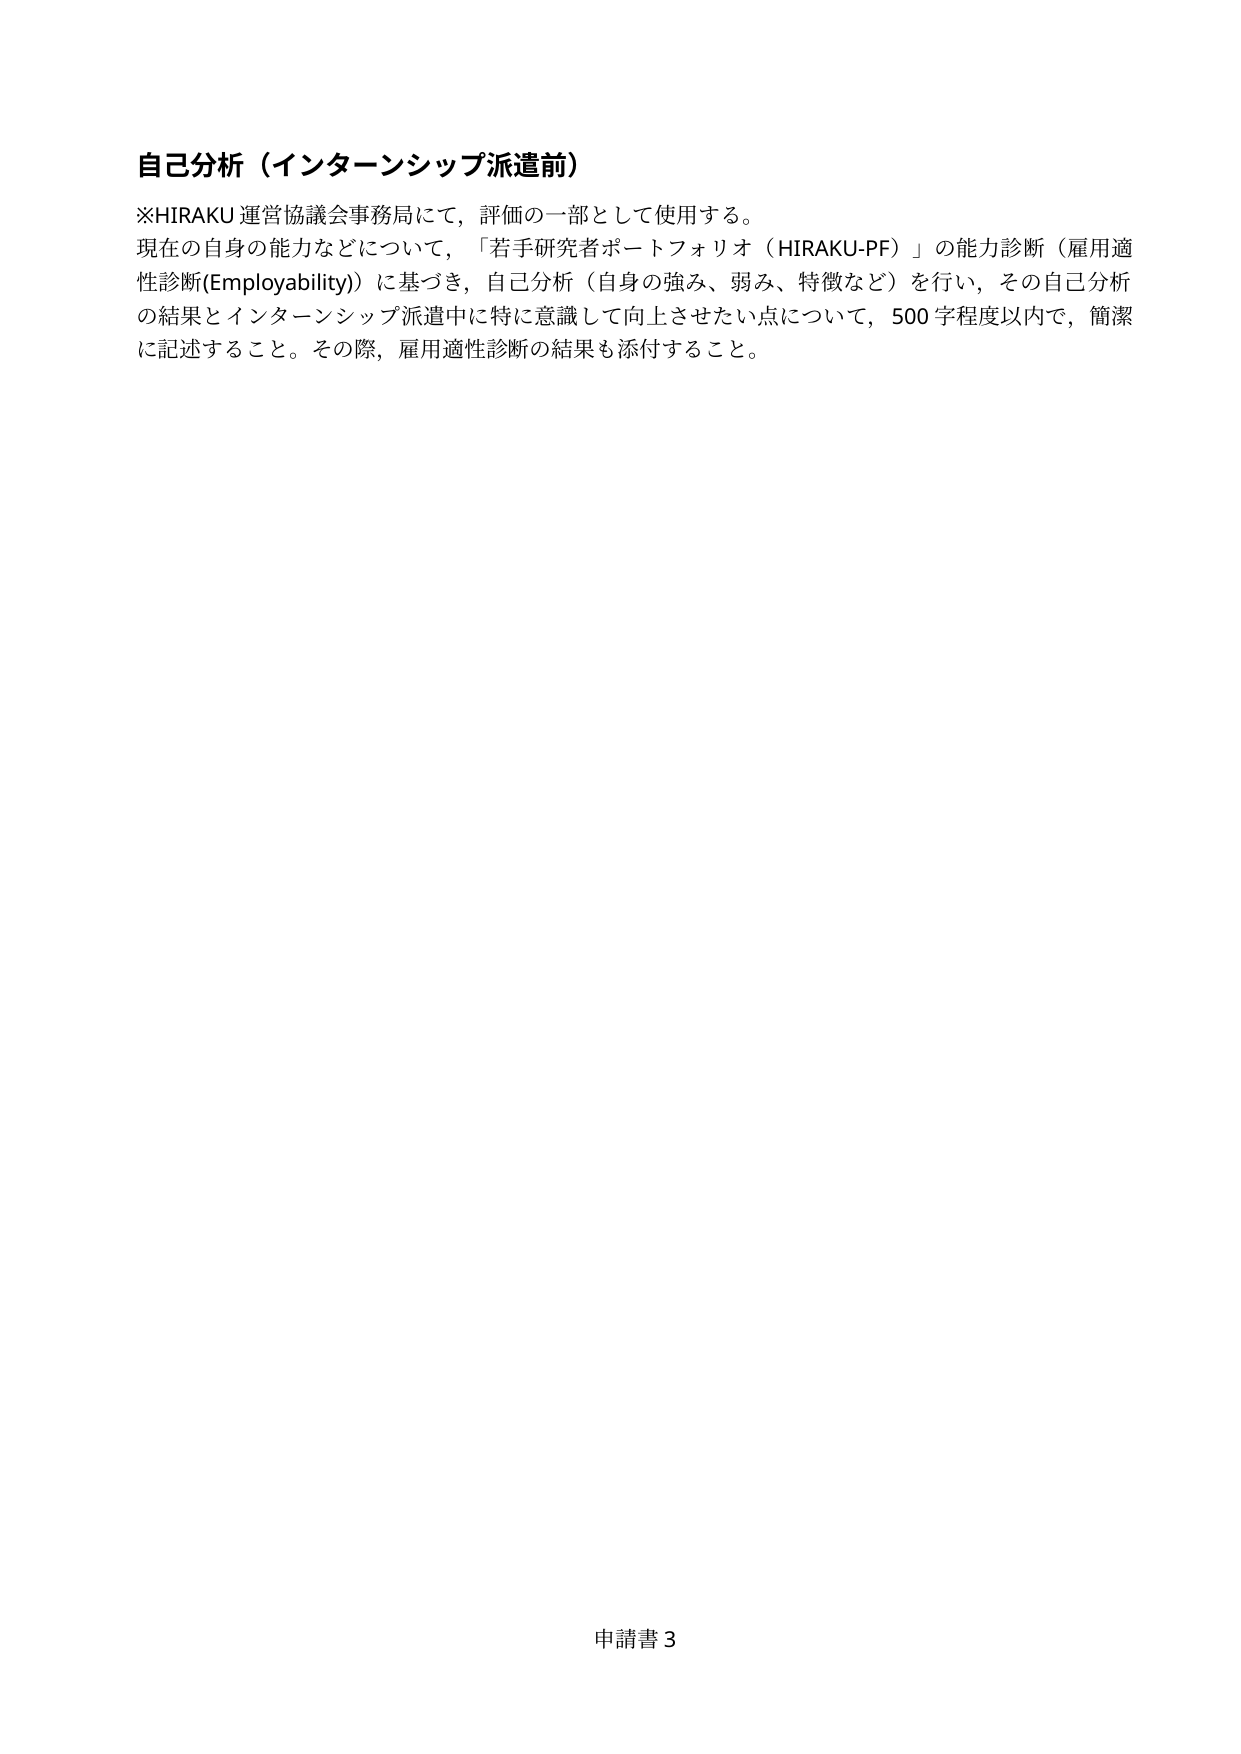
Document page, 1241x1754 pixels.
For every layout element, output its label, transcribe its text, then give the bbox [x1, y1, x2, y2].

text ※HIRAKU運営協議会事務局にて，評価の一部として使用する。 [136, 197, 1134, 231]
text 現在の自身の能力などについて，「若手研究者ポートフォリオ（HIRAKU-PF）」の能力診断（雇用適性診断(Employability)）に基づき，自己分析（自身の強み、弱み、特徴など）を行い，その自己分析の結果とインターンシップ派遣中に特に意識して向上させたい点について，500字程度以内で，簡潔に記述すること。その際，雇用適性診断の結果も添付すること。 [136, 231, 1134, 365]
text 自己分析（インターンシップ派遣前） [136, 130, 1134, 197]
